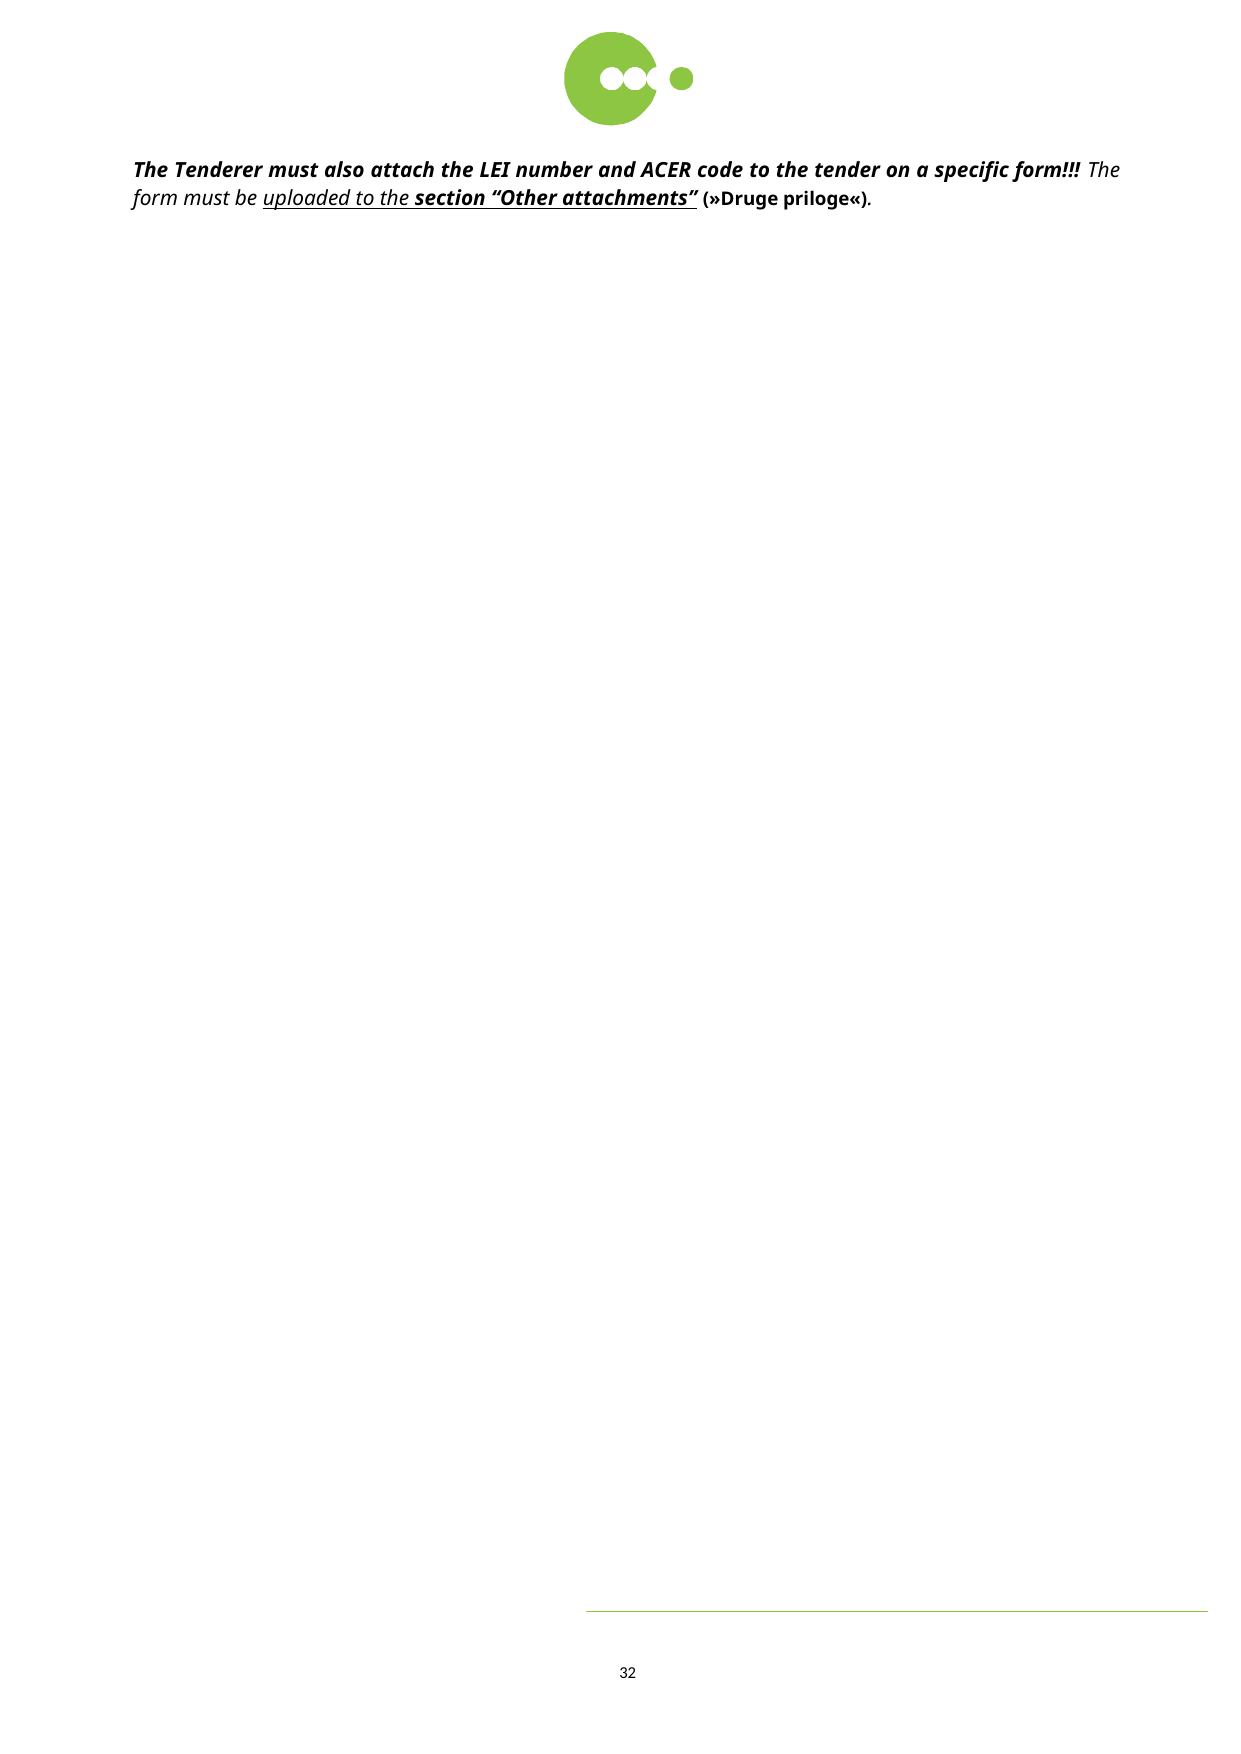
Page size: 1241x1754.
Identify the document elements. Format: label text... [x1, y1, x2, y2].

text The Tenderer must also attach the LEI number and ACER code to the tender on a specific form!!! The form must be uploaded to the section “Other attachments” (»Druge priloge«). [133, 155, 1122, 212]
